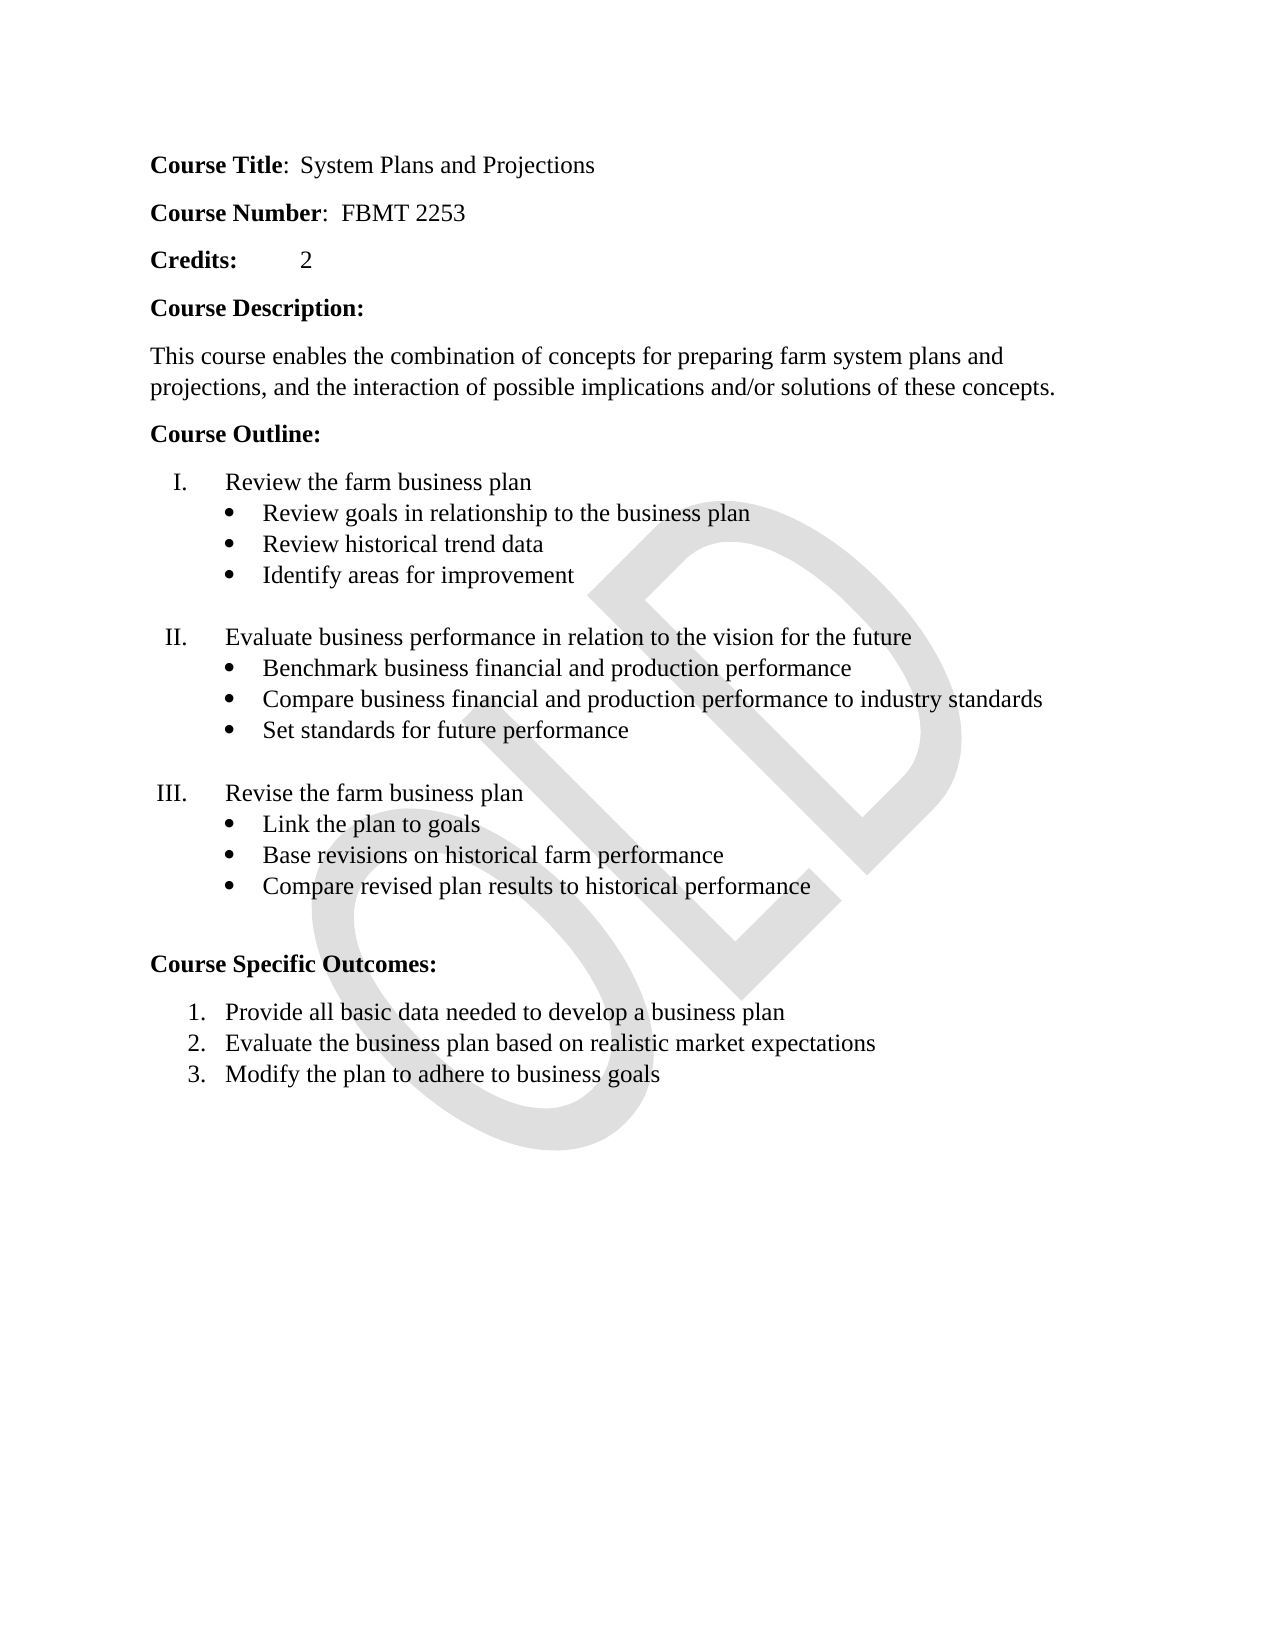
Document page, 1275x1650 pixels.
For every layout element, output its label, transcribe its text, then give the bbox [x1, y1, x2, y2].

text Course Title: System Plans and Projections [150, 150, 1125, 179]
list Provide all basic data needed to develop a business plan [187, 997, 1125, 1026]
text Course Description: [150, 293, 1125, 322]
list Revise the farm business plan [187, 778, 1125, 806]
list Benchmark business financial and production performance [225, 653, 1125, 682]
list Evaluate business performance in relation to the vision for the future [187, 622, 1125, 651]
list Set standards for future performance [225, 716, 1125, 744]
list Base revisions on historical farm performance [225, 840, 1125, 868]
list Link the plan to goals [225, 809, 1125, 837]
text This course enables the combination of concepts for preparing farm system plans and projections, and the interaction of possible implications and/or solutions of these concepts. [150, 341, 1125, 401]
list Modify the plan to adhere to business goals [187, 1059, 1125, 1088]
list Review historical trend data [225, 529, 1125, 558]
text Credits: 2 [150, 245, 1125, 274]
list Review goals in relationship to the business plan [225, 498, 1125, 527]
list Identify areas for improvement [225, 560, 1125, 589]
text Course Number: FBMT 2253 [150, 198, 1125, 226]
text Course Outline: [150, 419, 1125, 448]
list Evaluate the business plan based on realistic market expectations [187, 1028, 1125, 1057]
list Compare revised plan results to historical performance [225, 871, 1125, 899]
list Review the farm business plan [187, 467, 1125, 496]
list Compare business financial and production performance to industry standards [225, 684, 1125, 713]
text Course Specific Outcomes: [150, 949, 1125, 978]
